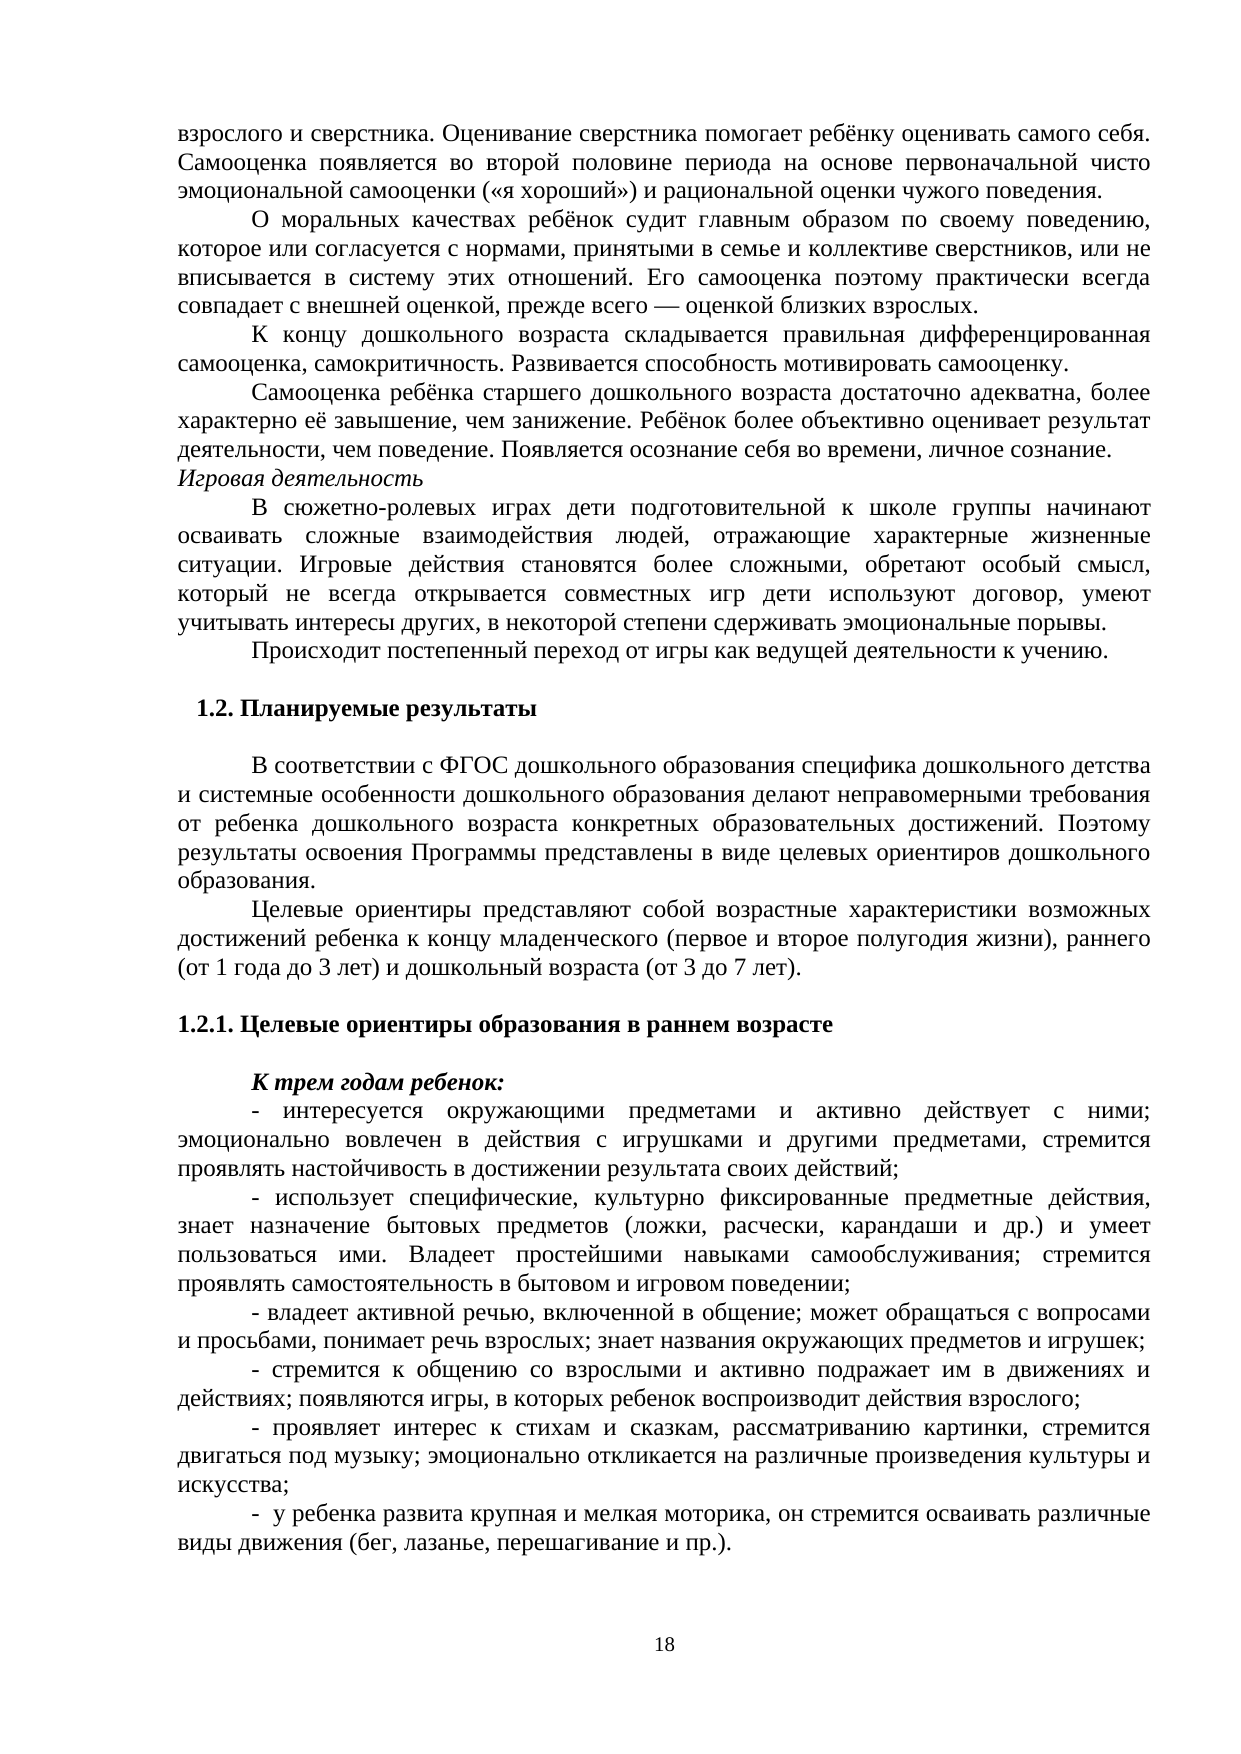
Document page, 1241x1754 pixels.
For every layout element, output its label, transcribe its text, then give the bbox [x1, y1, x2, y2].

text Игровая деятельность [177, 463, 1152, 492]
text - использует специфические, культурно фиксированные предметные действия, знает назначение бытовых предметов (ложки, расчески, карандаши и др.) и умеет пользоваться ими. Владеет простейшими навыками самообслуживания; стремится проявлять самостоятельность в бытовом и игровом поведении; [177, 1182, 1152, 1297]
text В сюжетно-ролевых играх дети подготовительной к школе группы начинают осваивать сложные взаимодействия людей, отражающие характерные жизненные ситуации. Игровые действия становятся более сложными, обретают особый смысл, который не всегда открывается совместных игр дети используют договор, умеют учитывать интересы других, в некоторой степени сдерживать эмоциональные порывы. [177, 492, 1152, 636]
text К трем годам ребенок: [251, 1067, 1152, 1096]
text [177, 118, 1152, 204]
text К концу дошкольного возраста складывается правильная дифференцированная самооценка, самокритичность. Развивается способность мотивировать самооценку. [177, 319, 1152, 377]
text 1.2.1. Целевые ориентиры образования в раннем возрасте [177, 1009, 1152, 1038]
text - у ребенка развита крупная и мелкая моторика, он стремится осваивать различные виды движения (бег, лазанье, перешагивание и пр.). [177, 1498, 1152, 1556]
text О моральных качествах ребёнок судит главным образом по своему поведению, которое или согласуется с нормами, принятыми в семье и коллективе сверстников, или не вписывается в систему этих отношений. Его самооценка поэтому практически всегда совпадает с внешней оценкой, прежде всего — оценкой близких взрослых. [177, 204, 1152, 319]
text Целевые ориентиры представляют собой возрастные характеристики возможных достижений ребенка к концу младенческого (первое и второе полугодия жизни), раннего (от 1 года до 3 лет) и дошкольный возраста (от 3 до 7 лет). [177, 894, 1152, 981]
text В соответствии с ФГОС дошкольного образования специфика дошкольного детства и системные особенности дошкольного образования делают неправомерными требования от ребенка дошкольного возраста конкретных образовательных достижений. Поэтому результаты освоения Программы представлены в виде целевых ориентиров дошкольного образования. [177, 751, 1152, 894]
text - интересуется окружающими предметами и активно действует с ними; эмоционально вовлечен в действия с игрушками и другими предметами, стремится проявлять настойчивость в достижении результата своих действий; [177, 1096, 1152, 1182]
text Происходит постепенный переход от игры как ведущей деятельности к учению. [177, 636, 1152, 664]
text - владеет активной речью, включенной в общение; может обращаться с вопросами и просьбами, понимает речь взрослых; знает названия окружающих предметов и игрушек; [177, 1297, 1152, 1354]
text - стремится к общению со взрослыми и активно подражает им в движениях и действиях; появляются игры, в которых ребенок воспроизводит действия взрослого; [177, 1354, 1152, 1412]
text Самооценка ребёнка старшего дошкольного возраста достаточно адекватна, более характерно её завышение, чем занижение. Ребёнок более объективно оценивает результат деятельности, чем поведение. Появляется осознание себя во времени, личное сознание. [177, 377, 1152, 463]
text - проявляет интерес к стихам и сказкам, рассматриванию картинки, стремится двигаться под музыку; эмоционально откликается на различные произведения культуры и искусства; [177, 1412, 1152, 1498]
text 1.2. Планируемые результаты [177, 693, 1152, 722]
